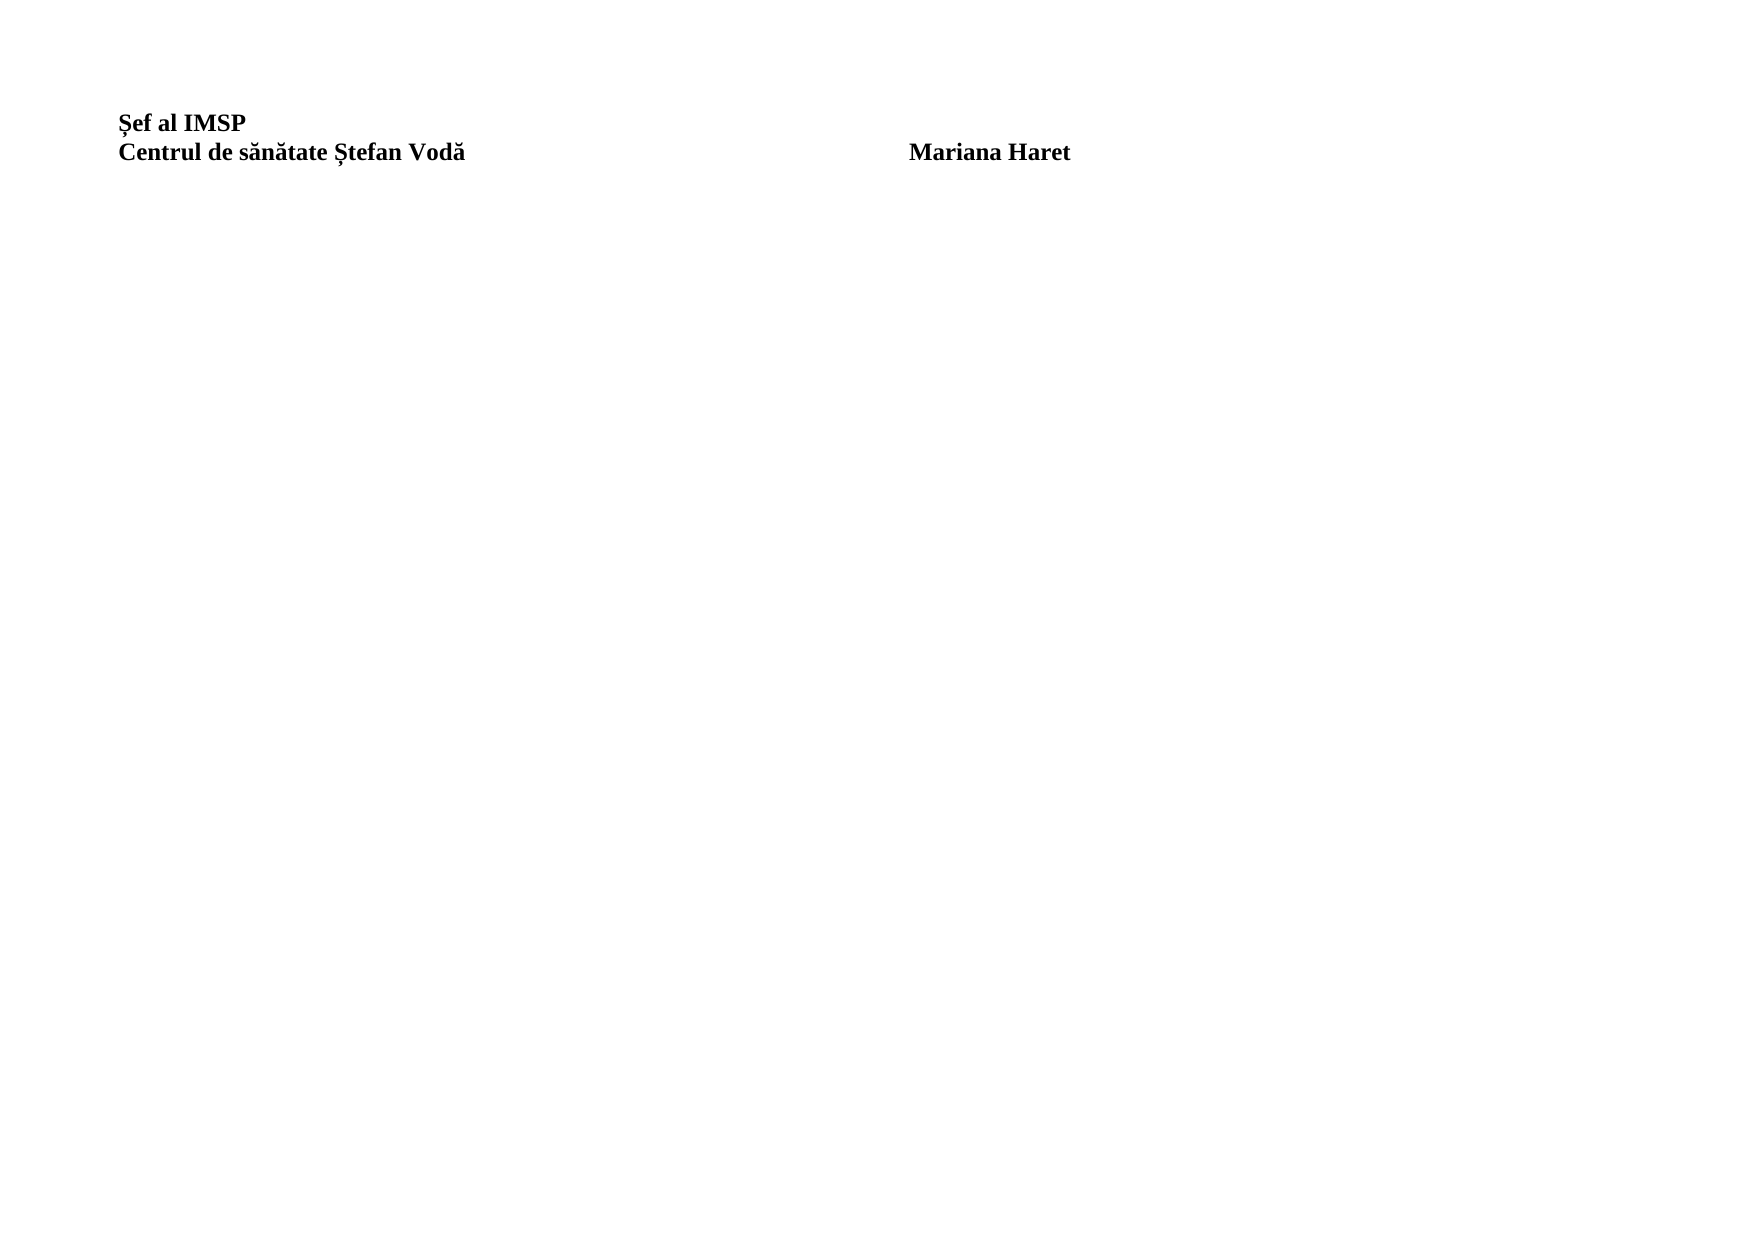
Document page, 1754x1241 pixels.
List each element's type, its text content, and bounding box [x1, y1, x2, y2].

text Centrul de sănătate Ștefan Vodă Mariana Haret [118, 137, 1636, 166]
text Șef al IMSP [118, 108, 1636, 137]
